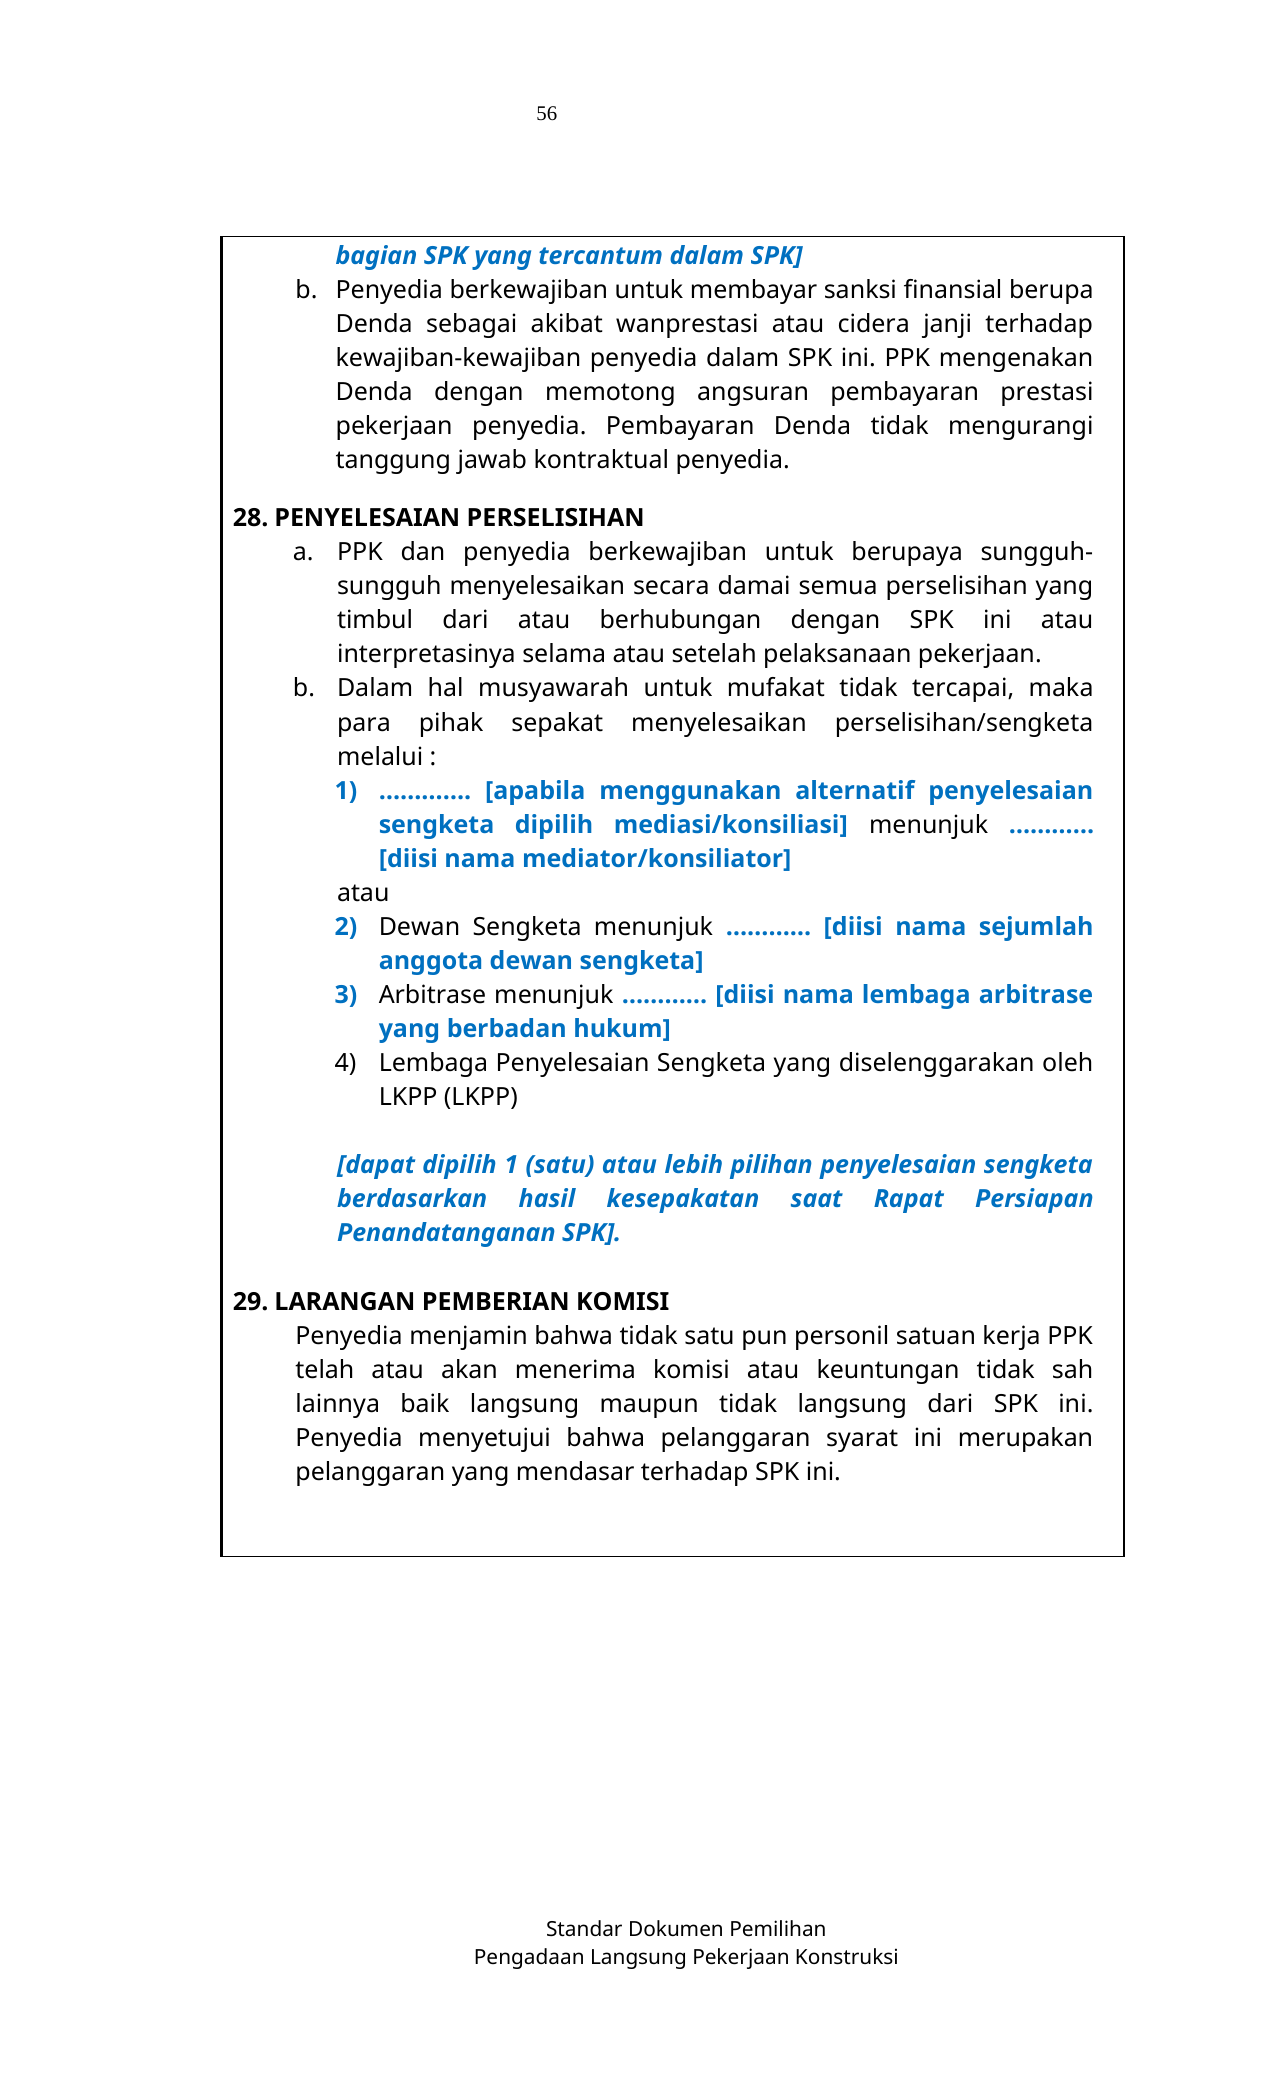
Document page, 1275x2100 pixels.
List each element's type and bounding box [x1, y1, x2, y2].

table_cell [223, 237, 1123, 1556]
